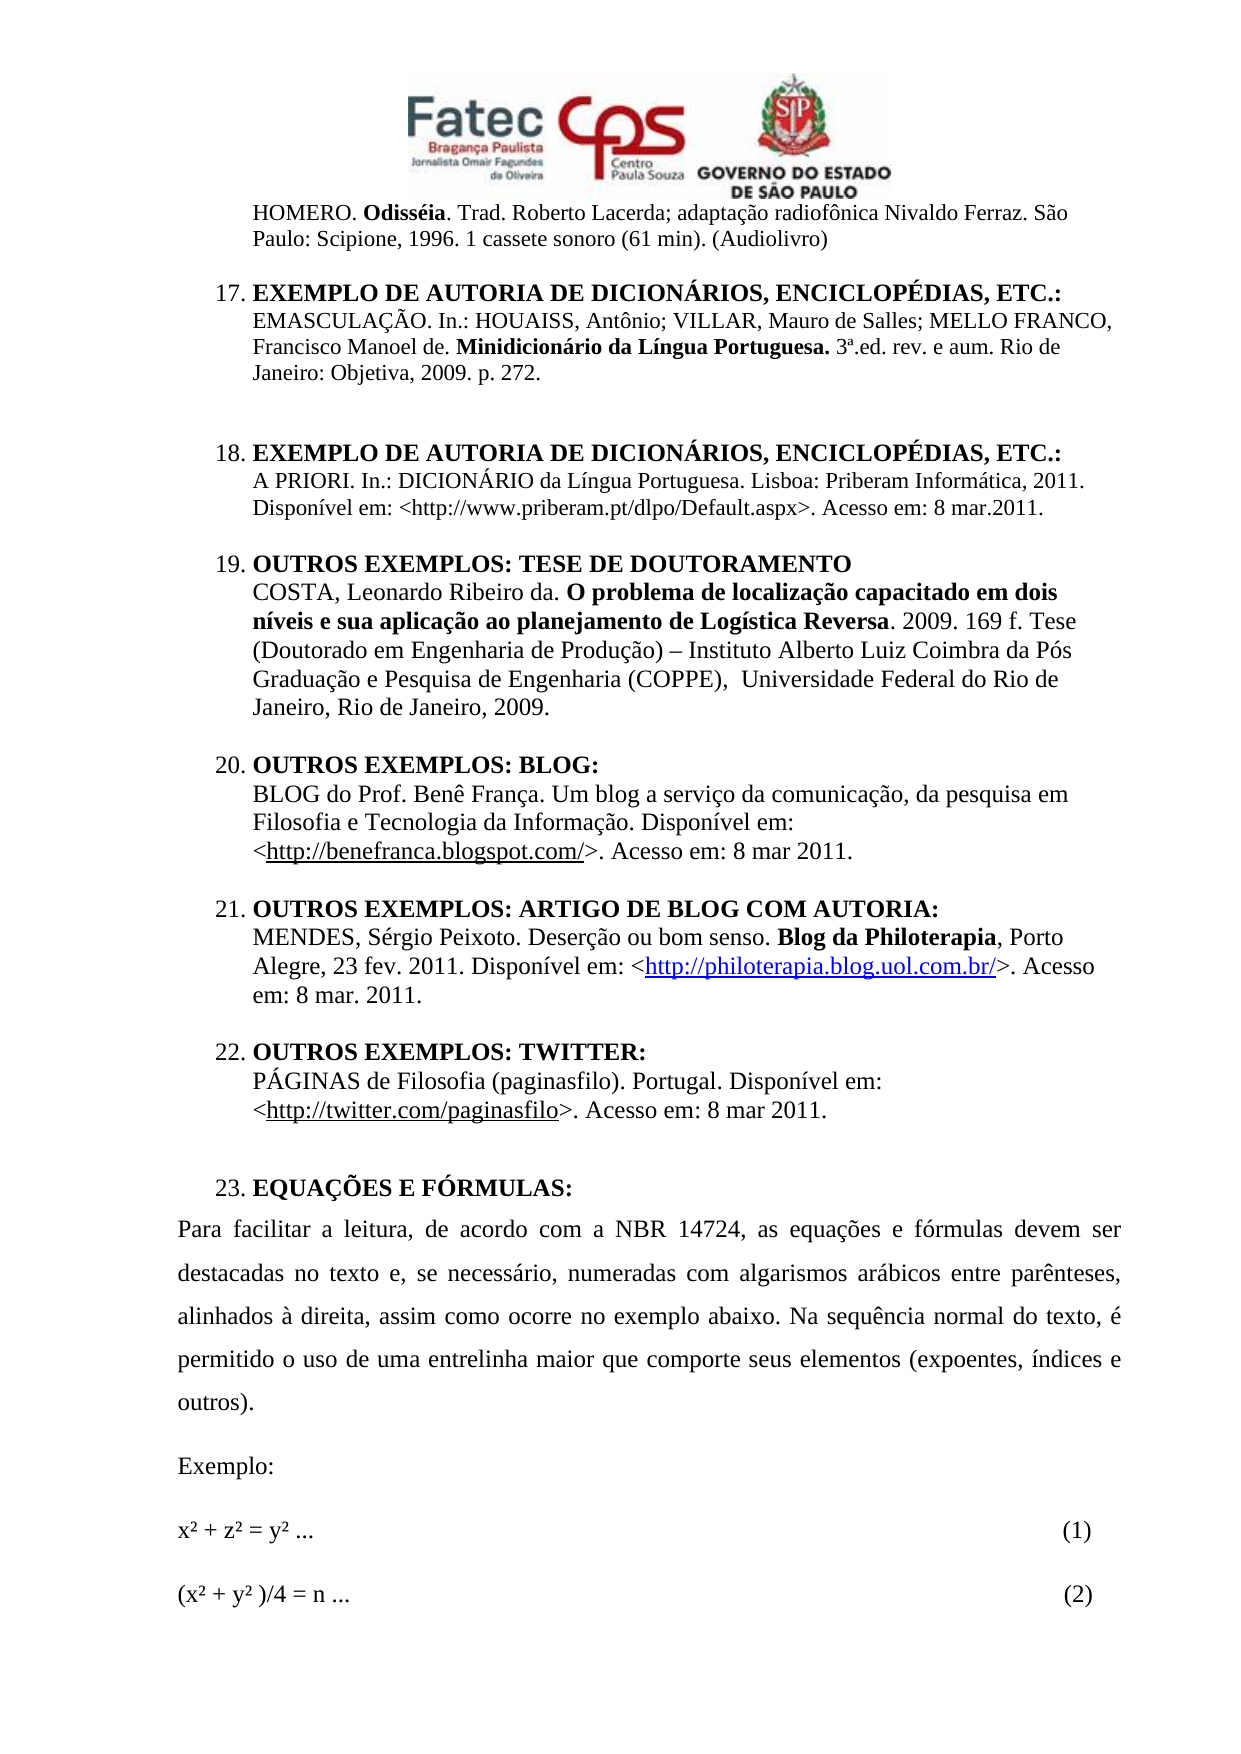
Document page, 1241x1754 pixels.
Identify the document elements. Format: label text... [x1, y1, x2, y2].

list OUTROS EXEMPLOS: ARTIGO DE BLOG COM AUTORIA: [215, 894, 1122, 922]
list OUTROS EXEMPLOS: TWITTER: [215, 1037, 1122, 1066]
list A PRIORI. In.: DICIONÁRIO da Língua Portuguesa. Lisboa: Priberam Informática, 2011. Disponível em: <http://www.priberam.pt/dlpo/Default.aspx>. Acesso em: 8 mar.2011. [252, 467, 1122, 520]
list EQUAÇÕES E FÓRMULAS: [215, 1173, 1122, 1202]
text Para facilitar a leitura, de acordo com a NBR 14724, as equações e fórmulas devem ser destacadas no texto e, se necessário, numeradas com algarismos arábicos entre parênteses, alinhados à direita, assim como ocorre no exemplo abaixo. Na sequência normal do texto, é permitido o uso de uma entrelinha maior que comporte seus elementos (expoentes, índices e outros). [177, 1214, 1122, 1416]
text x² + z² = y² ... (1) [177, 1515, 1122, 1544]
list (x² + y² )/4 = n ... (2) [177, 1579, 1122, 1608]
picture [408, 73, 891, 199]
list HOMERO. Odisséia. Trad. Roberto Lacerda; adaptação radiofônica Nivaldo Ferraz. São Paulo: Scipione, 1996. 1 cassete sonoro (61 min). (Audiolivro) [252, 199, 1122, 252]
list EMASCULAÇÃO. In.: HOUAISS, Antônio; VILLAR, Mauro de Salles; MELLO FRANCO, Francisco Manoel de. Minidicionário da Língua Portuguesa. 3ª.ed. rev. e aum. Rio de Janeiro: Objetiva, 2009. p. 272. [252, 307, 1122, 386]
list EXEMPLO DE AUTORIA DE DICIONÁRIOS, ENCICLOPÉDIAS, ETC.: [215, 278, 1122, 307]
list OUTROS EXEMPLOS: BLOG: [215, 750, 1122, 779]
list BLOG do Prof. Benê França. Um blog a serviço da comunicação, da pesquisa em Filosofia e Tecnologia da Informação. Disponível em: <http://benefranca.blogspot.com/>. Acesso em: 8 mar 2011. [252, 779, 1122, 865]
list COSTA, Leonardo Ribeiro da. O problema de localização capacitado em dois níveis e sua aplicação ao planejamento de Logística Reversa. 2009. 169 f. Tese (Doutorado em Engenharia de Produção) – Instituto Alberto Luiz Coimbra da Pós Graduação e Pesquisa de Engenharia (COPPE), Universidade Federal do Rio de Janeiro, Rio de Janeiro, 2009. [252, 577, 1122, 721]
list OUTROS EXEMPLOS: TESE DE DOUTORAMENTO [215, 549, 1122, 577]
list MENDES, Sérgio Peixoto. Deserção ou bom senso. Blog da Philoterapia, Porto Alegre, 23 fev. 2011. Disponível em: <http://philoterapia.blog.uol.com.br/>. Acesso em: 8 mar. 2011. [252, 922, 1122, 1009]
list EXEMPLO DE AUTORIA DE DICIONÁRIOS, ENCICLOPÉDIAS, ETC.: [215, 438, 1122, 467]
list PÁGINAS de Filosofia (paginasfilo). Portugal. Disponível em: <http://twitter.com/paginasfilo>. Acesso em: 8 mar 2011. [252, 1066, 1122, 1124]
text Exemplo: [177, 1451, 1122, 1480]
